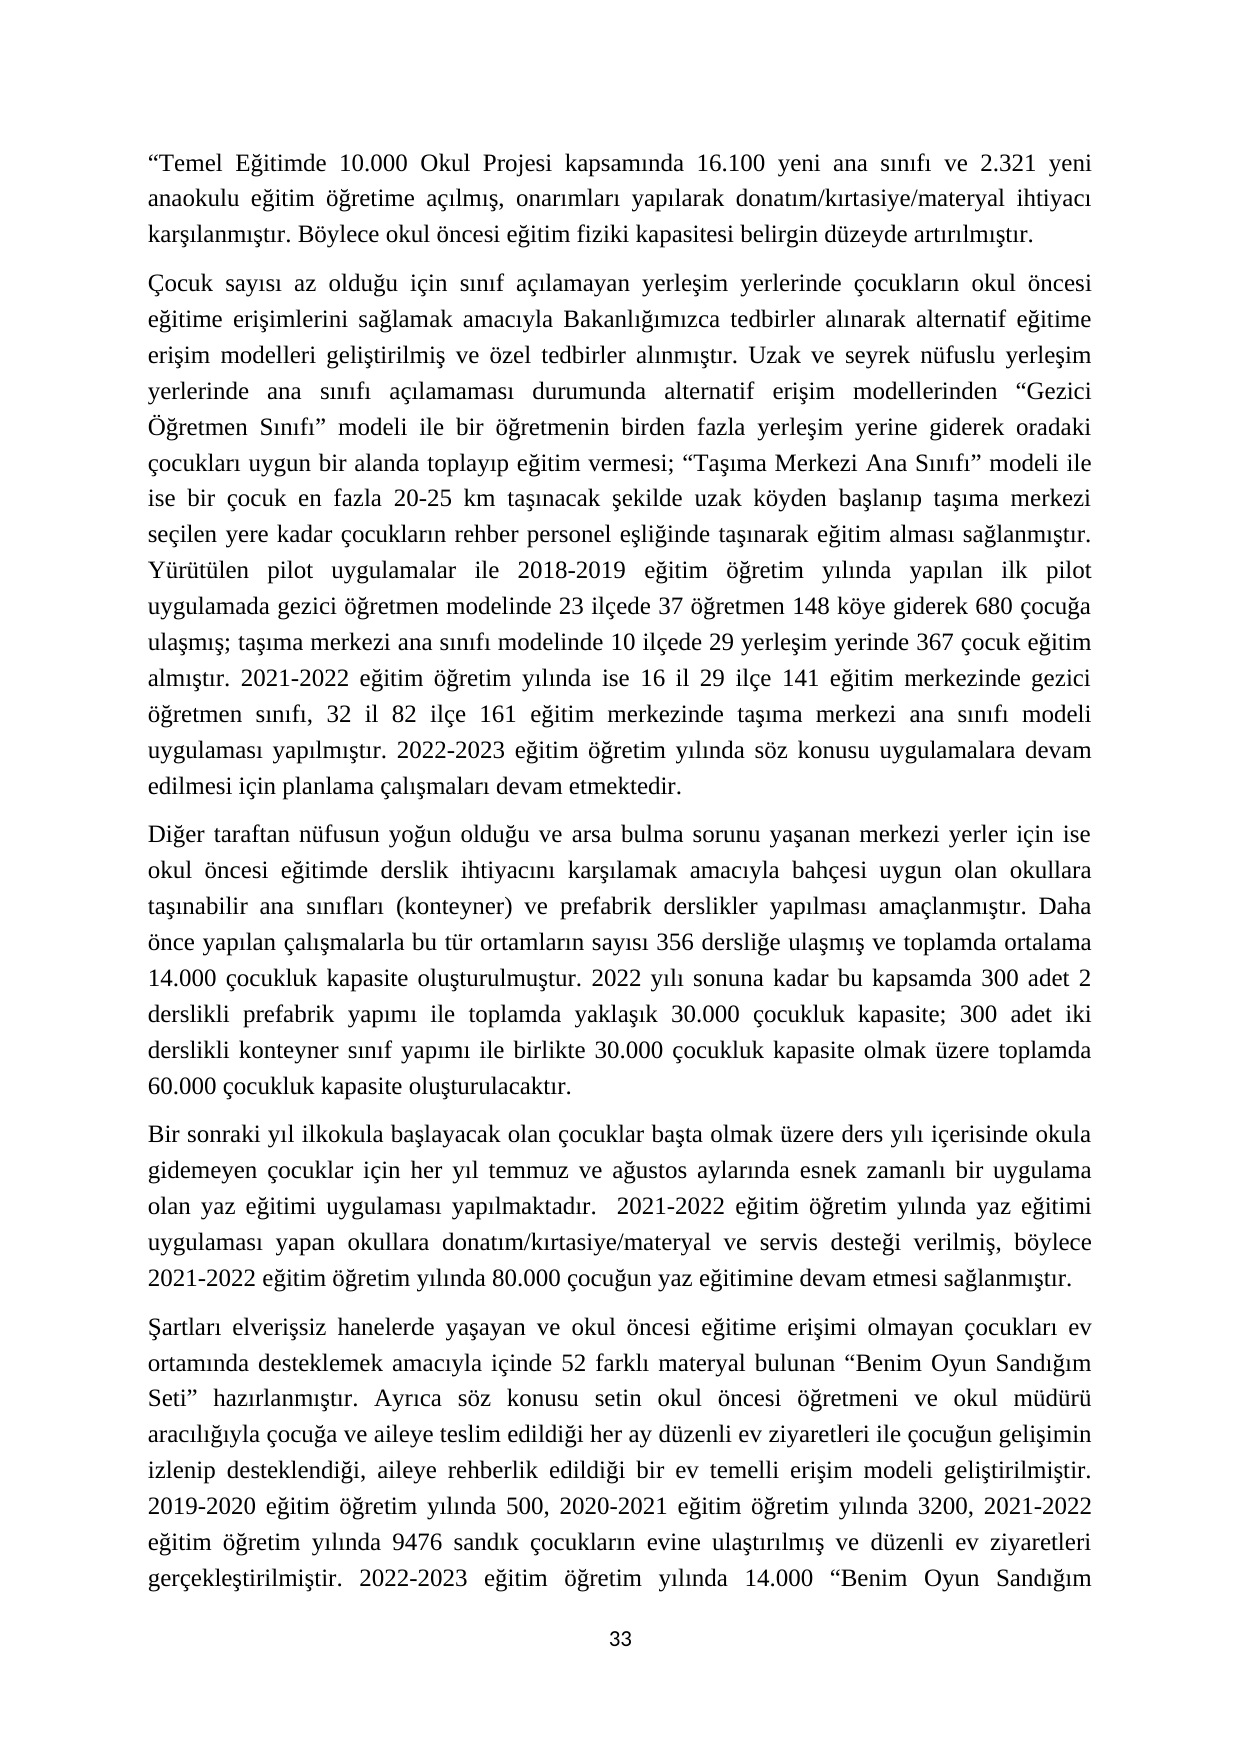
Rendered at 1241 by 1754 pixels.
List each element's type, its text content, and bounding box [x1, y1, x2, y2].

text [148, 1312, 1093, 1592]
text Bir sonraki yıl ilkokula başlayacak olan çocuklar başta olmak üzere ders yılı içerisinde okula gidemeyen çocuklar için her yıl temmuz ve ağustos aylarında esnek zamanlı bir uygulama olan yaz eğitimi uygulaması yapılmaktadır. 2021-2022 eğitim öğretim yılında yaz eğitimi uygulaması yapan okullara donatım/kırtasiye/materyal ve servis desteği verilmiş, böylece 2021-2022 eğitim öğretim yılında 80.000 çocuğun yaz eğitimine devam etmesi sağlanmıştır. [148, 1119, 1093, 1292]
text “Temel Eğitimde 10.000 Okul Projesi kapsamında 16.100 yeni ana sınıfı ve 2.321 yeni anaokulu eğitim öğretime açılmış, onarımları yapılarak donatım/kırtasiye/materyal ihtiyacı karşılanmıştır. Böylece okul öncesi eğitim fiziki kapasitesi belirgin düzeyde artırılmıştır. [148, 148, 1093, 248]
text Diğer taraftan nüfusun yoğun olduğu ve arsa bulma sorunu yaşanan merkezi yerler için ise okul öncesi eğitimde derslik ihtiyacını karşılamak amacıyla bahçesi uygun olan okullara taşınabilir ana sınıfları (konteyner) ve prefabrik derslikler yapılması amaçlanmıştır. Daha önce yapılan çalışmalarla bu tür ortamların sayısı 356 dersliğe ulaşmış ve toplamda ortalama 14.000 çocukluk kapasite oluşturulmuştur. 2022 yılı sonuna kadar bu kapsamda 300 adet 2 derslikli prefabrik yapımı ile toplamda yaklaşık 30.000 çocukluk kapasite; 300 adet iki derslikli konteyner sınıf yapımı ile birlikte 30.000 çocukluk kapasite olmak üzere toplamda 60.000 çocukluk kapasite oluşturulacaktır. [148, 819, 1093, 1100]
text Çocuk sayısı az olduğu için sınıf açılamayan yerleşim yerlerinde çocukların okul öncesi eğitime erişimlerini sağlamak amacıyla Bakanlığımızca tedbirler alınarak alternatif eğitime erişim modelleri geliştirilmiş ve özel tedbirler alınmıştır. Uzak ve seyrek nüfuslu yerleşim yerlerinde ana sınıfı açılamaması durumunda alternatif erişim modellerinden “Gezici Öğretmen Sınıfı” modeli ile bir öğretmenin birden fazla yerleşim yerine giderek oradaki çocukları uygun bir alanda toplayıp eğitim vermesi; “Taşıma Merkezi Ana Sınıfı” modeli ile ise bir çocuk en fazla 20-25 km taşınacak şekilde uzak köyden başlanıp taşıma merkezi seçilen yere kadar çocukların rehber personel eşliğinde taşınarak eğitim alması sağlanmıştır. Yürütülen pilot uygulamalar ile 2018-2019 eğitim öğretim yılında yapılan ilk pilot uygulamada gezici öğretmen modelinde 23 ilçede 37 öğretmen 148 köye giderek 680 çocuğa ulaşmış; taşıma merkezi ana sınıfı modelinde 10 ilçede 29 yerleşim yerinde 367 çocuk eğitim almıştır. 2021-2022 eğitim öğretim yılında ise 16 il 29 ilçe 141 eğitim merkezinde gezici öğretmen sınıfı, 32 il 82 ilçe 161 eğitim merkezinde taşıma merkezi ana sınıfı modeli uygulaması yapılmıştır. 2022-2023 eğitim öğretim yılında söz konusu uygulamalara devam edilmesi için planlama çalışmaları devam etmektedir. [148, 268, 1093, 800]
